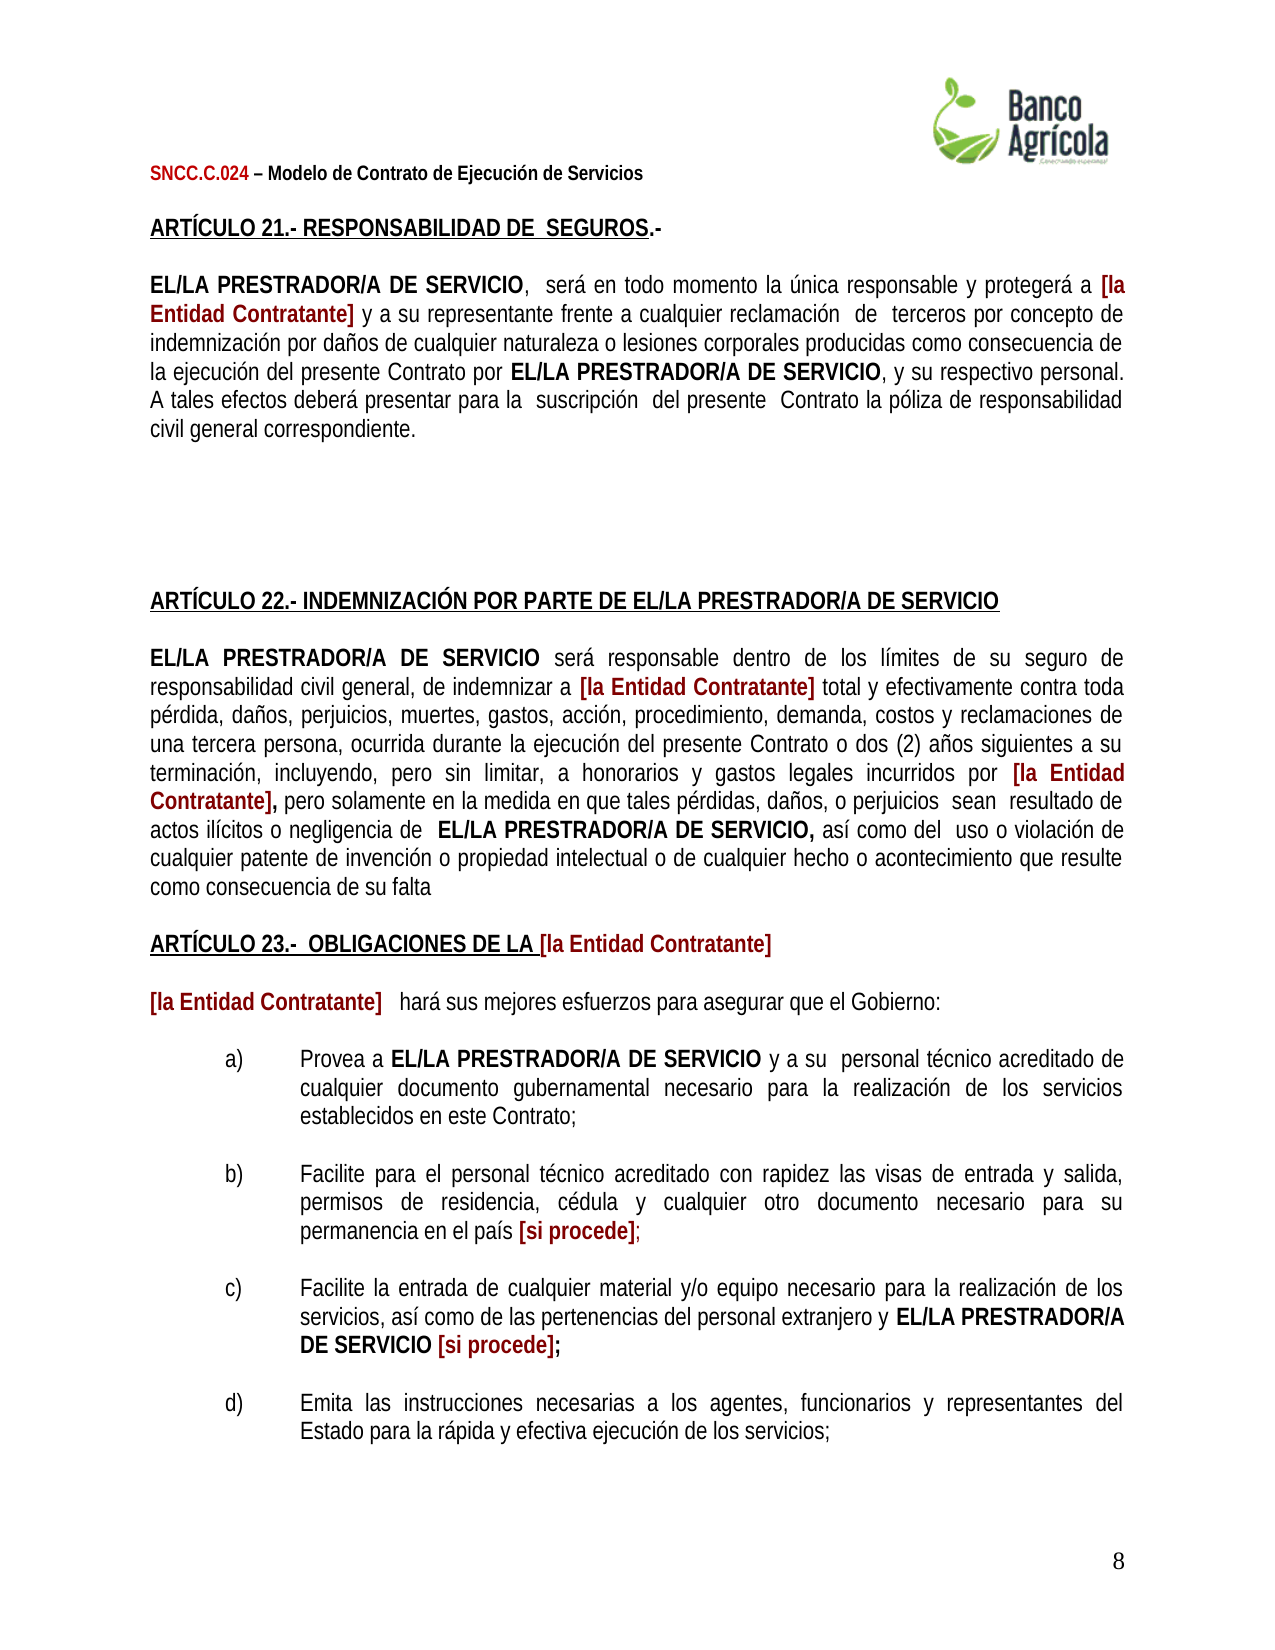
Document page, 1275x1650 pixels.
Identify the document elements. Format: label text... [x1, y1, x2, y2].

text Artículo 22.- INDEMNIZACIÓN POR PARTE DE EL/LA PRESTRADOR/A DE SERVICIO [150, 586, 1125, 614]
text EL/LA PRESTRADOR/A DE SERVICIO será responsable dentro de los límites de su seguro de responsabilidad civil general, de indemnizar a [la Entidad Contratante] total y efectivamente contra toda pérdida, daños, perjuicios, muertes, gastos, acción, procedimiento, demanda, costos y reclamaciones de una tercera persona, ocurrida durante la ejecución del presente Contrato o dos (2) años siguientes a su terminación, incluyendo, pero sin limitar, a honorarios y gastos legales incurridos por [la Entidad Contratante], pero solamente en la medida en que tales pérdidas, daños, o perjuicios sean resultado de actos ilícitos o negligencia de EL/LA PRESTRADOR/A DE SERVICIO, así como del uso o violación de cualquier patente de invención o propiedad intelectual o de cualquier hecho o acontecimiento que resulte como consecuencia de su falta [150, 643, 1125, 901]
text EL/LA PRESTRADOR/A DE SERVICIO, será en todo momento la única responsable y protegerá a [la Entidad Contratante] y a su representante frente a cualquier reclamación de terceros por concepto de indemnización por daños de cualquier naturaleza o lesiones corporales producidas como consecuencia de la ejecución del presente Contrato por EL/LA PRESTRADOR/A DE SERVICIO, y su respectivo personal. A tales efectos deberá presentar para la suscripción del presente Contrato la póliza de responsabilidad civil general correspondiente. [150, 271, 1125, 442]
list Facilite para el personal técnico acreditado con rapidez las visas de entrada y salida, permisos de residencia, cédula y cualquier otro documento necesario para su permanencia en el país [si procede]; [225, 1158, 1125, 1244]
text [la Entidad Contratante] hará sus mejores esfuerzos para asegurar que el Gobierno: [150, 987, 1125, 1015]
list Facilite la entrada de cualquier material y/o equipo necesario para la realización de los servicios, así como de las pertenencias del personal extranjero y EL/LA PRESTRADOR/A DE SERVICIO [si procede]; [225, 1273, 1125, 1359]
picture [919, 75, 1122, 180]
list Provea a EL/LA PRESTRADOR/A DE SERVICIO y a su personal técnico acreditado de cualquier documento gubernamental necesario para la realización de los servicios establecidos en este Contrato; [225, 1044, 1125, 1130]
text Artículo 21.- RESPONSABILIDAD DE SEGUROS.- [150, 213, 1125, 242]
text Artículo 23.- OBLIGACIONES DE LA [la Entidad Contratante] [150, 929, 1125, 958]
list Emita las instrucciones necesarias a los agentes, funcionarios y representantes del Estado para la rápida y efectiva ejecución de los servicios; [225, 1388, 1125, 1445]
